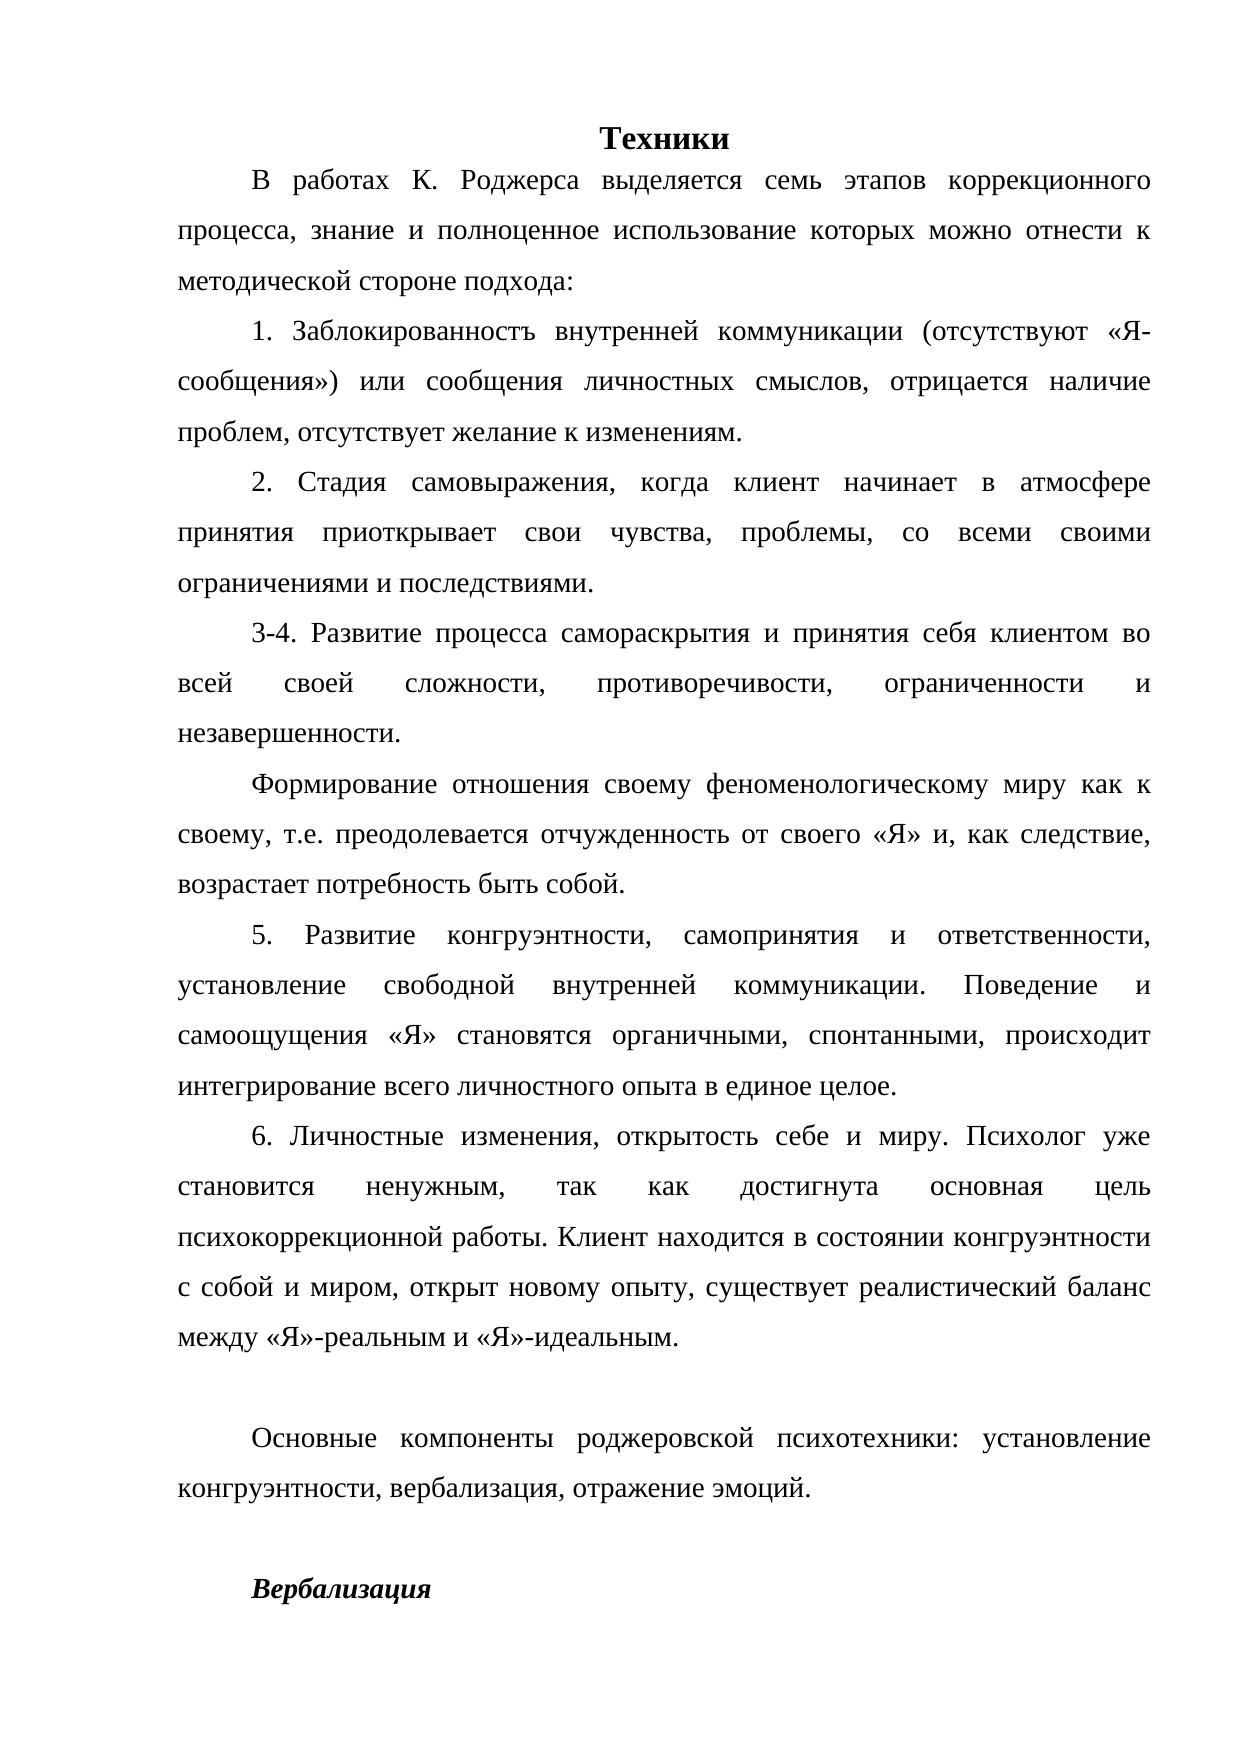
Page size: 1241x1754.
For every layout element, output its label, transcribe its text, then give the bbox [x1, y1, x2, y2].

text Вербализация [177, 1571, 1152, 1604]
text 5. Развитие конгруэнтности, самопринятия и ответственности, установление свободной внутренней коммуникации. Поведение и самоощущения «Я» становятся органичными, спонтанными, происходит интегрирование всего личностного опыта в единое целое. [177, 917, 1152, 1101]
text Основные компоненты роджеровской психотехники: установление конгруэнтности, вербализация, отражение эмоций. [177, 1420, 1152, 1504]
text 3-4. Развитие процесса самораскрытия и принятия себя клиентом во всей своей сложности, противоречивости, ограниченности и незавершенности. [177, 615, 1152, 749]
text Формирование отношения своему феноменологическому миру как к своему, т.е. преодолевается отчужденность от своего «Я» и, как следствие, возрастает потребность быть собой. [177, 766, 1152, 900]
text 1. Заблокированностъ внутренней коммуникации (отсутствуют «Я-сообщения») или сообщения личностных смыслов, отрицается наличие проблем, отсутствует желание к изменениям. [177, 313, 1152, 447]
subtitle Техники [177, 118, 1152, 156]
text 2. Стадия самовыражения, когда клиент начинает в атмосфере принятия приоткрывает свои чувства, проблемы, со всеми своими ограничениями и последствиями. [177, 464, 1152, 598]
text В работах К. Роджерса выделяется семь этапов коррекционного процесса, знание и полноценное использование которых можно отнести к методической стороне подхода: [177, 162, 1152, 296]
text 6. Личностные изменения, открытость себе и миру. Психолог уже становится ненужным, так как достигнута основная цель психокоррекционной работы. Клиент находится в состоянии конгруэнтности с собой и миром, открыт новому опыту, существует реалистический баланс между «Я»-реальным и «Я»-идеальным. [177, 1118, 1152, 1353]
